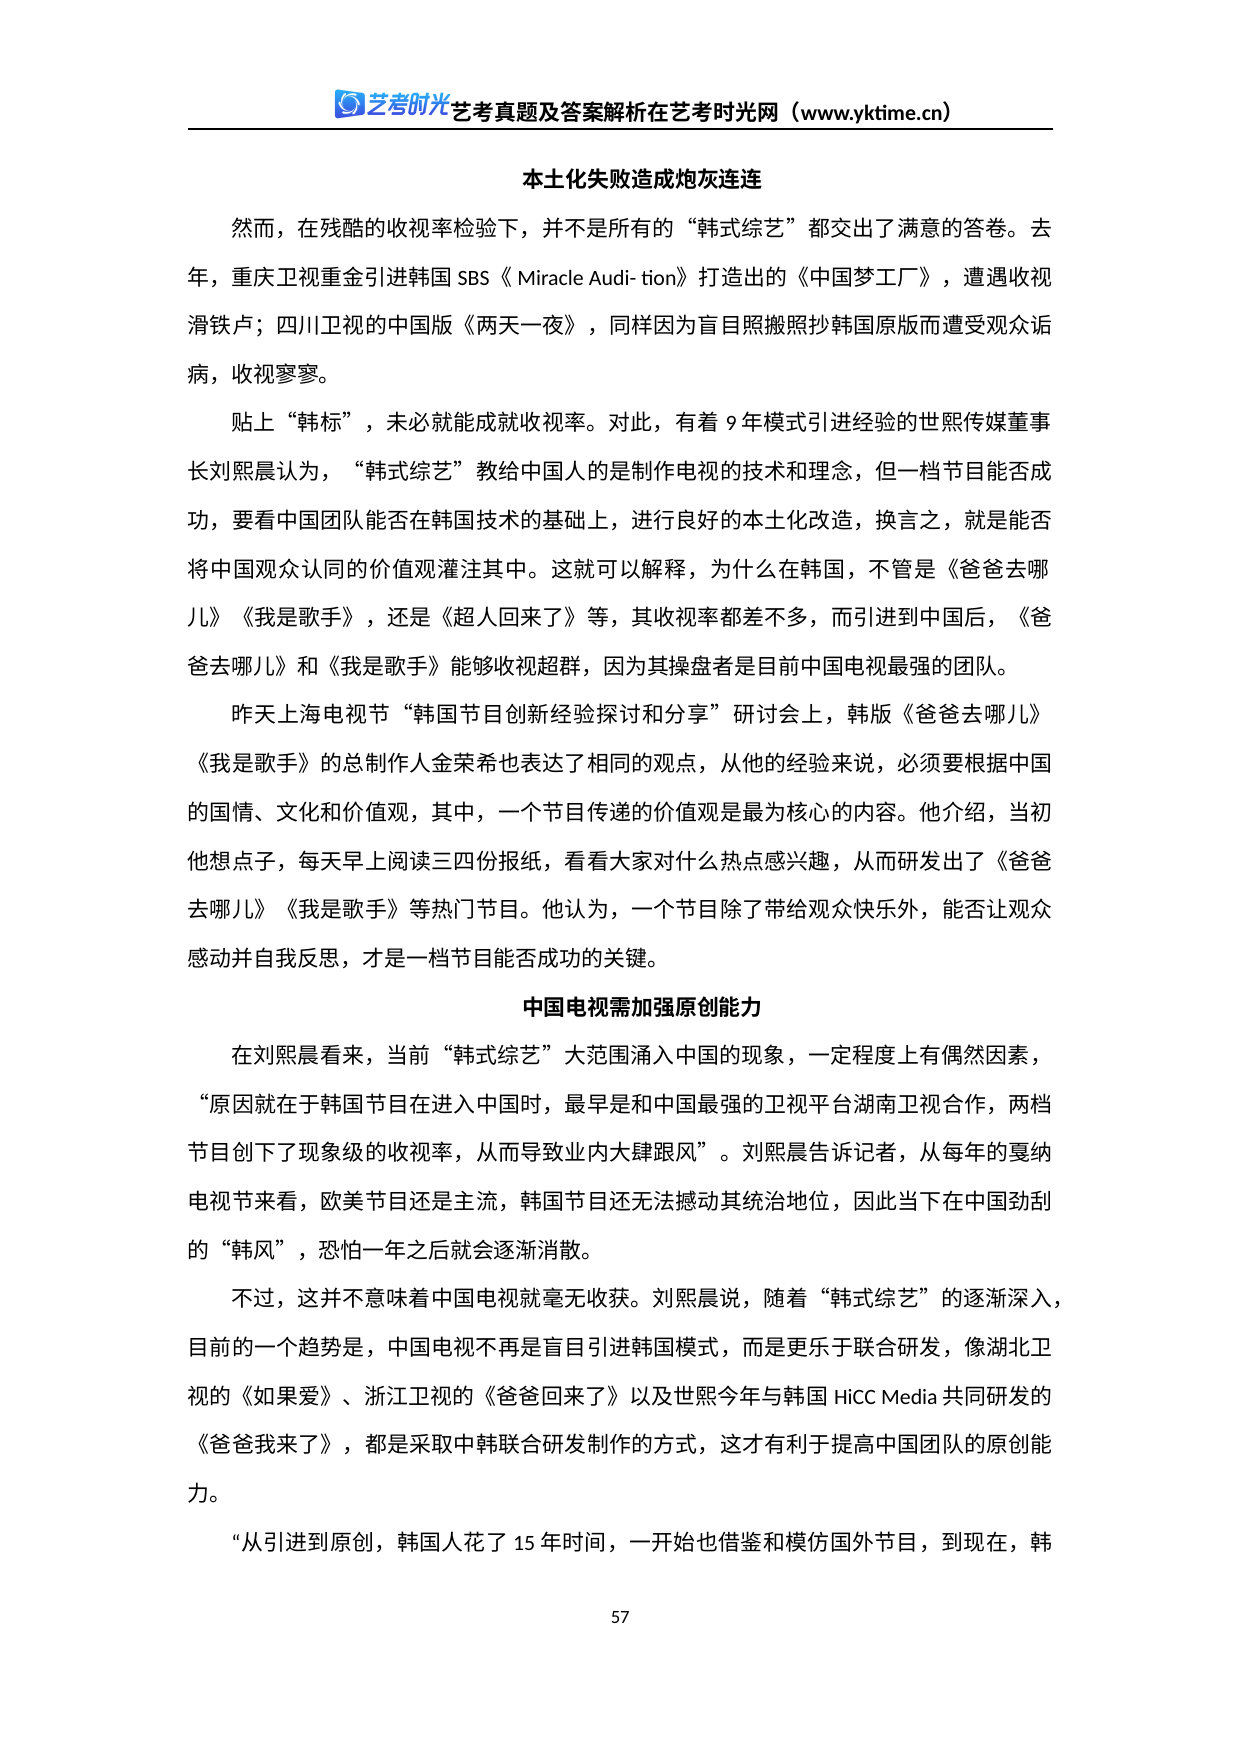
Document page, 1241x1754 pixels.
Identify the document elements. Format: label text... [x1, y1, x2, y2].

text 贴上“韩标”，未必就能成就收视率。对此，有着9年模式引进经验的世熙传媒董事长刘熙晨认为，“韩式综艺”教给中国人的是制作电视的技术和理念，但一档节目能否成功，要看中国团队能否在韩国技术的基础上，进行良好的本土化改造，换言之，就是能否将中国观众认同的价值观灌注其中。这就可以解释，为什么在韩国，不管是《爸爸去哪儿》《我是歌手》，还是《超人回来了》等，其收视率都差不多，而引进到中国后，《爸爸去哪儿》和《我是歌手》能够收视超群，因为其操盘者是目前中国电视最强的团队。 [187, 405, 1053, 681]
picture [334, 88, 451, 120]
text 不过，这并不意味着中国电视就毫无收获。刘熙晨说，随着“韩式综艺”的逐渐深入，目前的一个趋势是，中国电视不再是盲目引进韩国模式，而是更乐于联合研发，像湖北卫视的《如果爱》、浙江卫视的《爸爸回来了》以及世熙今年与韩国HiCC Media共同研发的《爸爸我来了》，都是采取中韩联合研发制作的方式，这才有利于提高中国团队的原创能力。 [187, 1281, 1053, 1508]
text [187, 1524, 1053, 1557]
text 然而，在残酷的收视率检验下，并不是所有的“韩式综艺”都交出了满意的答卷。去年，重庆卫视重金引进韩国SBS《 Miracle Audi- tion》打造出的《中国梦工厂》，遭遇收视滑铁卢；四川卫视的中国版《两天一夜》，同样因为盲目照搬照抄韩国原版而遭受观众诟病，收视寥寥。 [187, 210, 1053, 389]
text 昨天上海电视节“韩国节目创新经验探讨和分享”研讨会上，韩版《爸爸去哪儿》《我是歌手》的总制作人金荣希也表达了相同的观点，从他的经验来说，必须要根据中国的国情、文化和价值观，其中，一个节目传递的价值观是最为核心的内容。他介绍，当初他想点子，每天早上阅读三四份报纸，看看大家对什么热点感兴趣，从而研发出了《爸爸去哪儿》《我是歌手》等热门节目。他认为，一个节目除了带给观众快乐外，能否让观众感动并自我反思，才是一档节目能否成功的关键。 [187, 697, 1053, 973]
text 本土化失败造成炮灰连连 [187, 162, 1053, 194]
text 在刘熙晨看来，当前“韩式综艺”大范围涌入中国的现象，一定程度上有偶然因素，“原因就在于韩国节目在进入中国时，最早是和中国最强的卫视平台湖南卫视合作，两档节目创下了现象级的收视率，从而导致业内大肆跟风”。刘熙晨告诉记者，从每年的戛纳电视节来看，欧美节目还是主流，韩国节目还无法撼动其统治地位，因此当下在中国劲刮的“韩风”，恐怕一年之后就会逐渐消散。 [187, 1037, 1053, 1265]
text 中国电视需加强原创能力 [187, 989, 1053, 1022]
